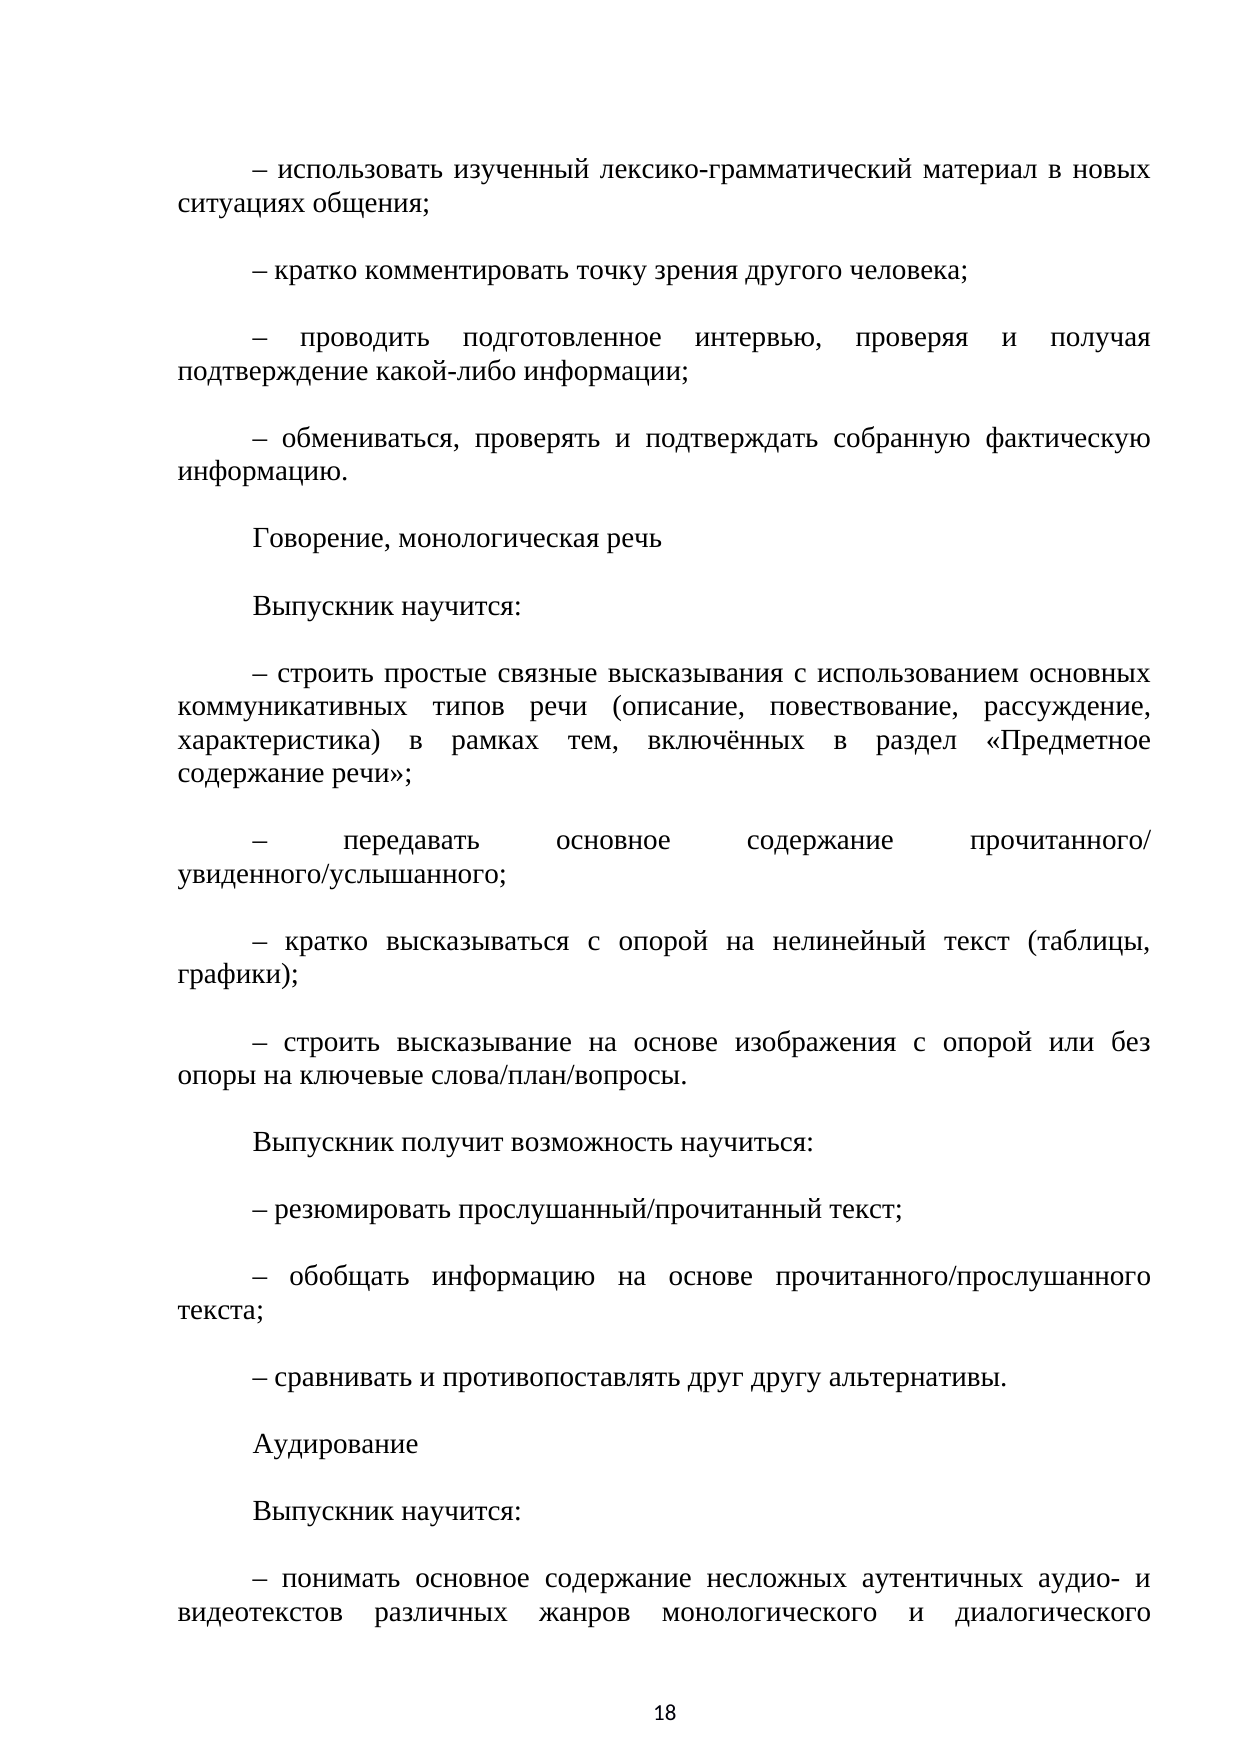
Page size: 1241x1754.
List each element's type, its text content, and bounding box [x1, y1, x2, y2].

text – резюмировать прослушанный/прочитанный текст; [177, 1191, 1152, 1225]
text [177, 1560, 1152, 1627]
text – проводить подготовленное интервью, проверяя и получая подтверждение какой-либо информации; [177, 319, 1152, 386]
text – передавать основное содержание прочитанного/ увиденного/услышанного; [177, 822, 1152, 889]
text – обобщать информацию на основе прочитанного/прослушанного текста; [177, 1258, 1152, 1326]
text Аудирование [177, 1426, 1152, 1460]
text Говорение, монологическая речь [177, 521, 1152, 554]
text – строить высказывание на основе изображения с опорой или без опоры на ключевые слова/план/вопросы. [177, 1024, 1152, 1091]
text – использовать изученный лексико-грамматический материал в новых ситуациях общения; [177, 152, 1152, 219]
text – строить простые связные высказывания с использованием основных коммуникативных типов речи (описание, повествование, рассуждение, характеристика) в рамках тем, включённых в раздел «Предметное содержание речи»; [177, 655, 1152, 789]
text Выпускник научится: [177, 1493, 1152, 1527]
text Выпускник научится: [177, 588, 1152, 621]
text – обмениваться, проверять и подтверждать собранную фактическую информацию. [177, 420, 1152, 487]
text – кратко высказываться с опорой на нелинейный текст (таблицы, графики); [177, 923, 1152, 990]
text – сравнивать и противопоставлять друг другу альтернативы. [177, 1359, 1152, 1393]
text Выпускник получит возможность научиться: [177, 1124, 1152, 1158]
text – кратко комментировать точку зрения другого человека; [177, 252, 1152, 286]
